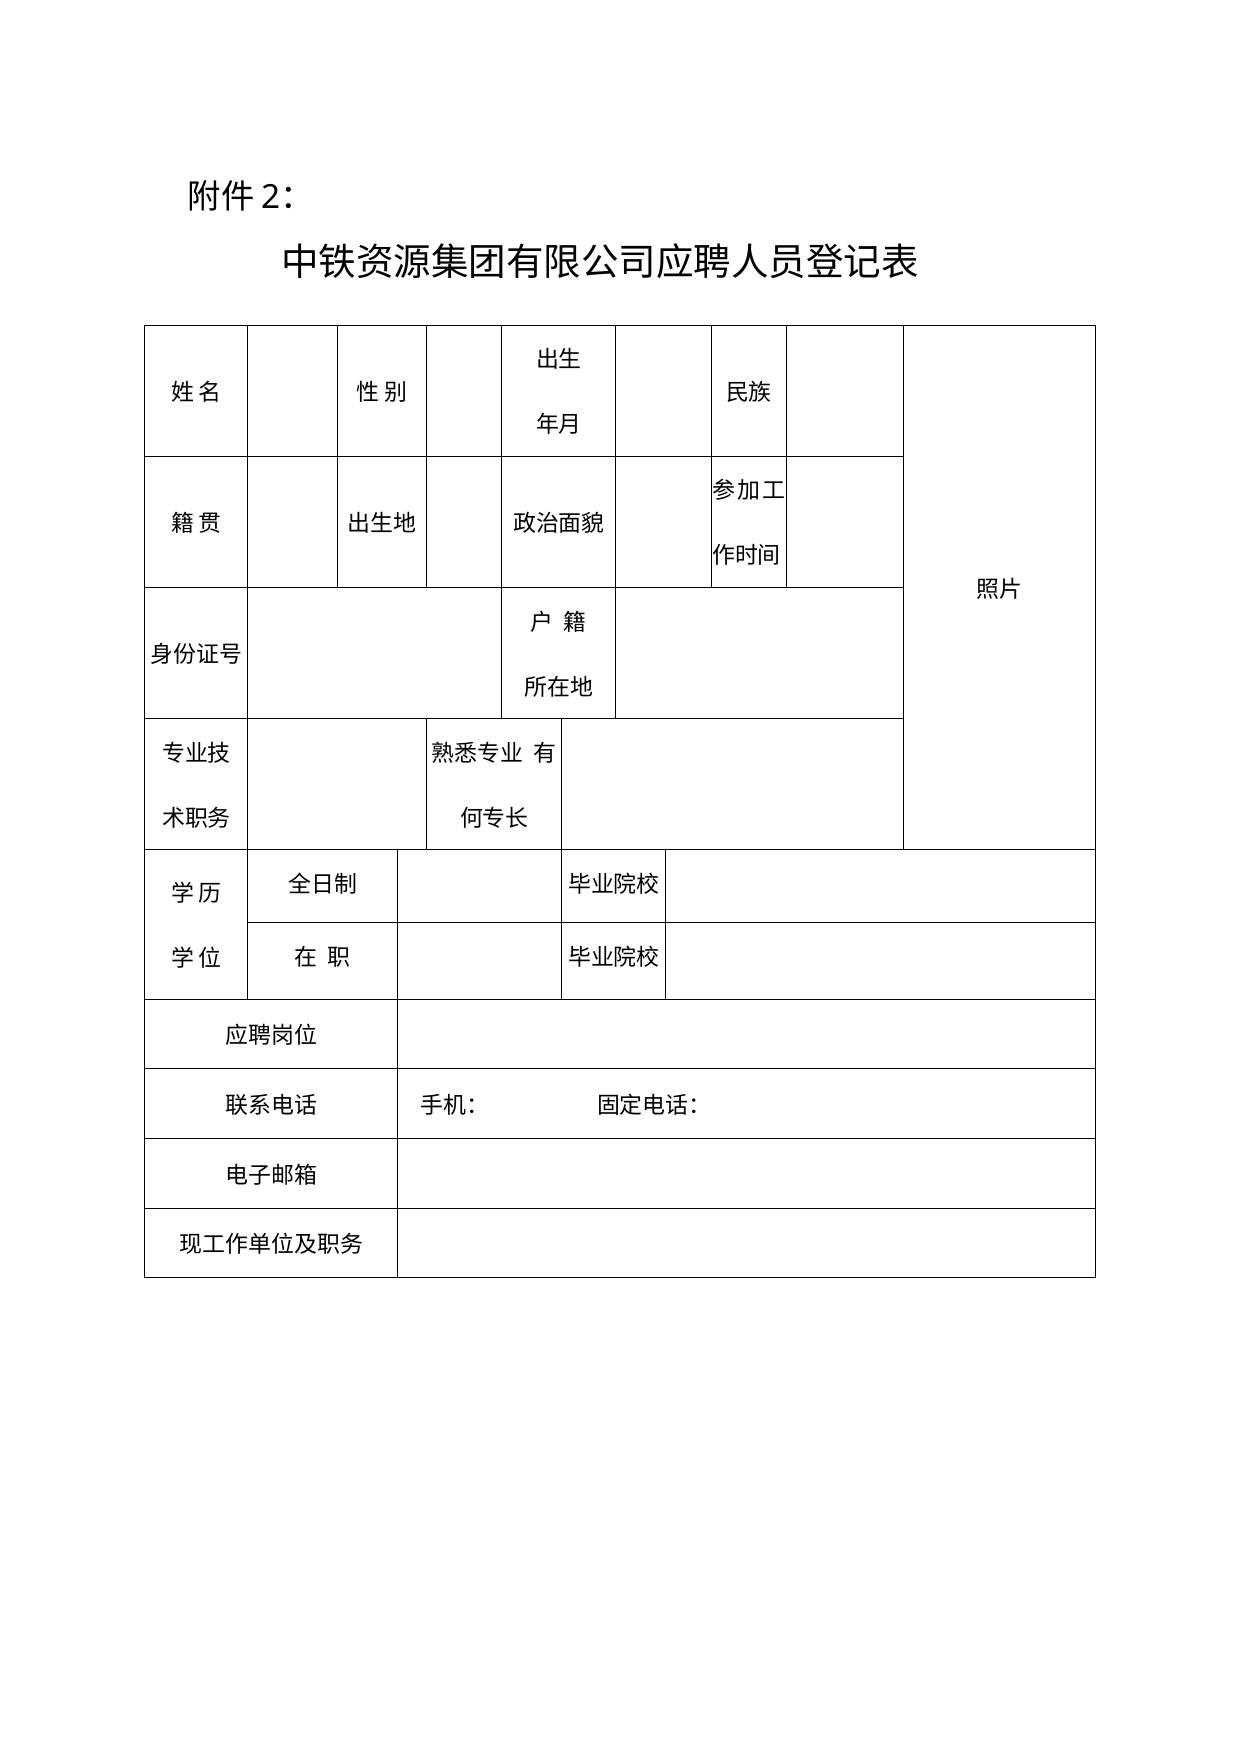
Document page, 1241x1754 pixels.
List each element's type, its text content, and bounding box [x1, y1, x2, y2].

table_header 性 别 [338, 326, 426, 456]
table_cell 毕业院校 系及专业 [562, 850, 665, 922]
table_cell [398, 850, 561, 922]
table_cell 政治面貌 [502, 457, 615, 587]
table_header [787, 326, 903, 456]
table_cell [398, 1000, 1095, 1068]
table_cell [616, 588, 903, 718]
table_cell 全日制 教 育 [248, 850, 397, 922]
table_cell 籍 贯 [145, 457, 247, 587]
table_cell 身份证号 [145, 588, 247, 718]
table_header [248, 326, 337, 456]
text 附件2： [187, 162, 1053, 227]
table_cell [616, 457, 711, 587]
table_cell 联系电话 [145, 1069, 397, 1138]
table_cell 户 籍 所在地 [502, 588, 615, 718]
table_cell [787, 457, 903, 587]
table_cell 毕业院校 系及专业 [562, 923, 665, 999]
table_header 姓 名 [145, 326, 247, 456]
table_cell 出生地 [338, 457, 426, 587]
table_cell [666, 891, 1095, 922]
table_cell [398, 923, 561, 999]
table_cell [398, 1209, 1095, 1277]
table_cell 熟悉专业 有何专长 [427, 719, 561, 849]
table_cell [666, 850, 1095, 891]
table_cell [666, 923, 1095, 964]
table_cell [562, 719, 903, 849]
table_cell [248, 588, 501, 718]
table_cell 参加工作时间 [712, 457, 786, 587]
table_header 照片 [904, 326, 1095, 849]
table_cell [398, 1139, 1095, 1207]
table_cell 现工作单位及职务 [145, 1209, 397, 1277]
table_cell 手机： 固定电话： [398, 1069, 1095, 1138]
table_cell 应聘岗位 [145, 1000, 397, 1068]
table_cell [248, 719, 426, 849]
text 中铁资源集团有限公司应聘人员登记表 [187, 227, 1053, 292]
table_cell 在 职 教 育 [248, 923, 397, 999]
table_cell [427, 457, 501, 587]
table_header [427, 326, 501, 456]
table_cell [248, 457, 337, 587]
table_cell 电子邮箱 [145, 1139, 397, 1207]
table_header 出生 年月 [502, 326, 615, 456]
table_cell 学 历 学 位 [145, 850, 247, 999]
table_header [616, 326, 711, 456]
table_header 民族 [712, 326, 786, 456]
table_cell 专业技 术职务 [145, 719, 247, 849]
table_cell [666, 964, 1095, 999]
